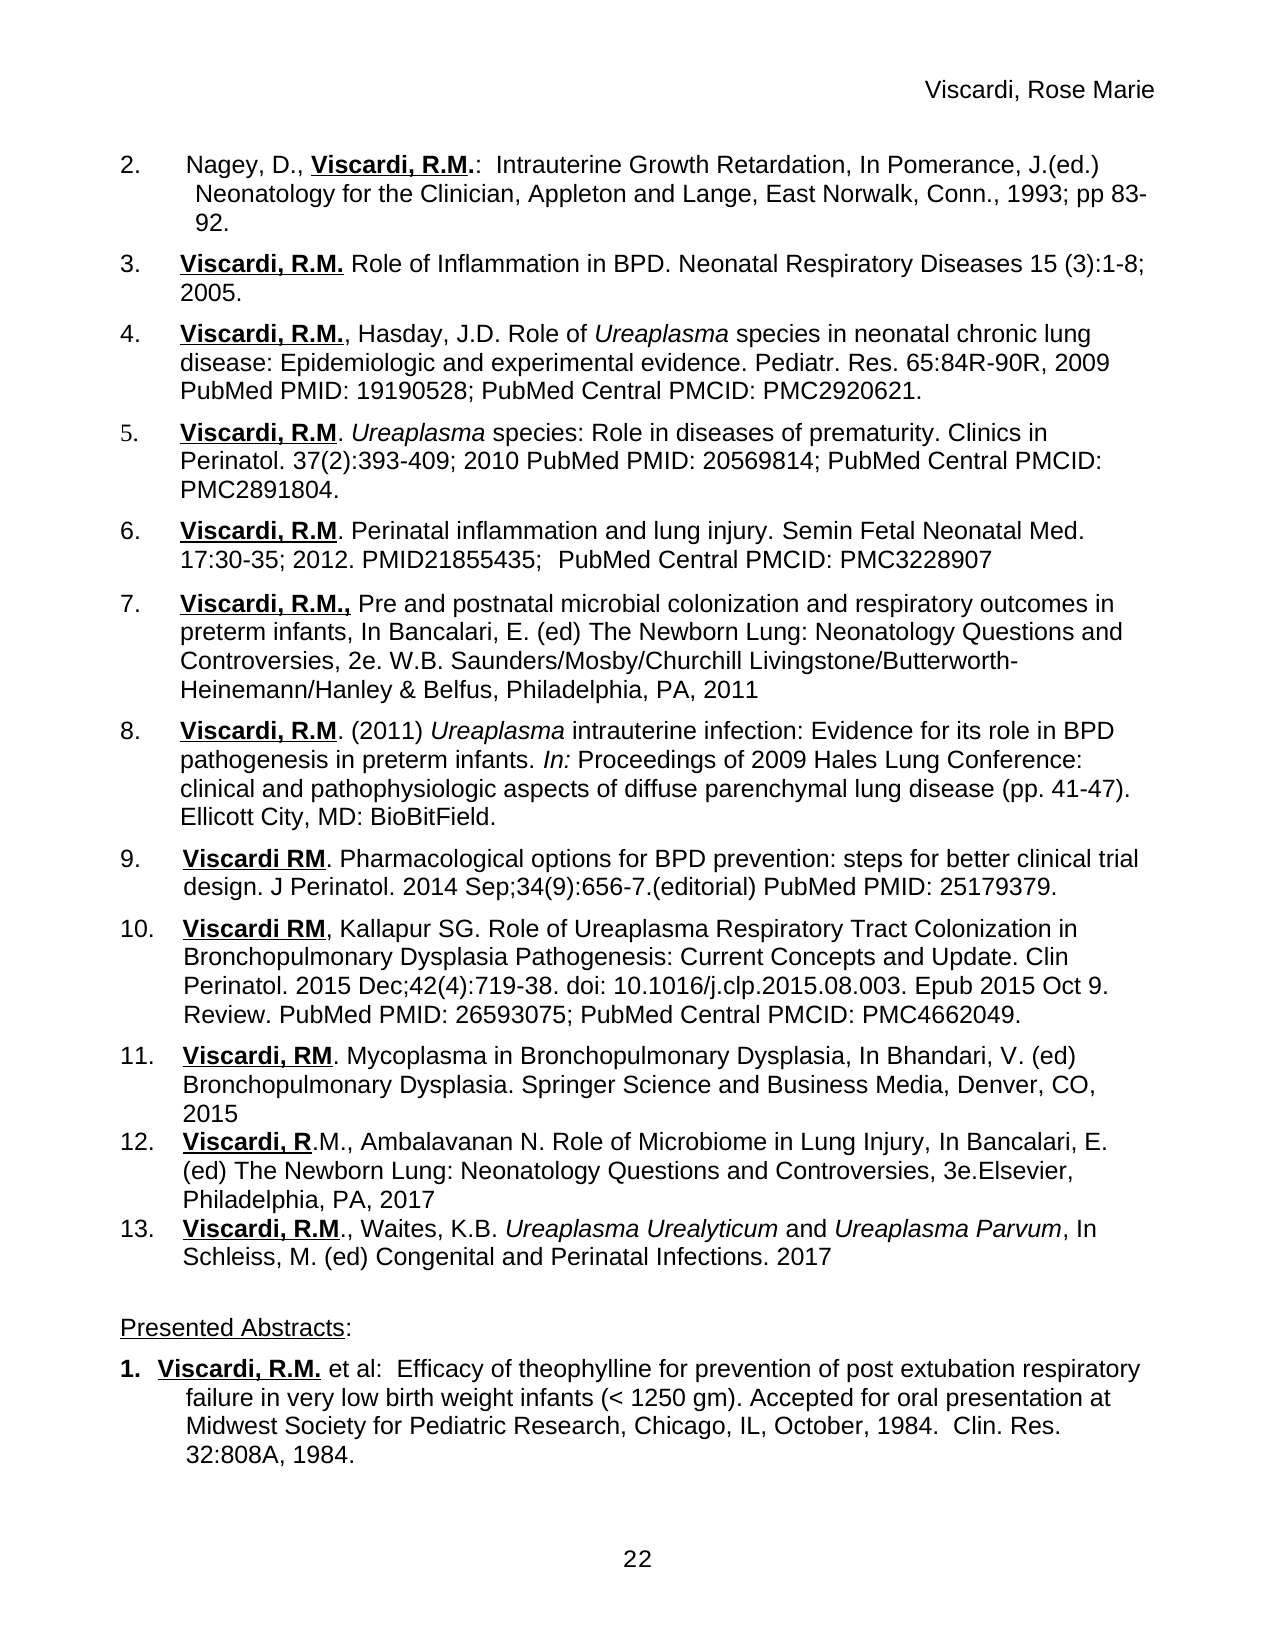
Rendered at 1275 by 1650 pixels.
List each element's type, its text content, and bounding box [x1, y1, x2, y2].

list Viscardi, R.M., Waites, K.B. Ureaplasma Urealyticum and Ureaplasma Parvum, In Schleiss, M. (ed) Congenital and Perinatal Infections. 2017 [120, 1213, 1155, 1271]
list Viscardi RM. Pharmacological options for BPD prevention: steps for better clinical trial design. J Perinatol. 2014 Sep;34(9):656-7.(editorial) PubMed PMID: 25179379. [120, 843, 1155, 901]
list Viscardi, R.M. Perinatal inflammation and lung injury. Semin Fetal Neonatal Med. 17:30-35; 2012. PMID21855435; PubMed Central PMCID: PMC3228907 [120, 516, 1155, 576]
list Viscardi, R.M. Ureaplasma species: Role in diseases of prematurity. Clinics in Perinatol. 37(2):393-409; 2010 PubMed PMID: 20569814; PubMed Central PMCID: PMC2891804. [120, 417, 1155, 504]
list Viscardi, R.M. (2011) Ureaplasma intrauterine infection: Evidence for its role in BPD pathogenesis in preterm infants. In: Proceedings of 2009 Hales Lung Conference: clinical and pathophysiologic aspects of diffuse parenchymal lung disease (pp. 41-47). Ellicott City, MD: BioBitField. [120, 716, 1155, 831]
text Presented Abstracts: [120, 1312, 1155, 1341]
list Viscardi, R.M., Hasday, J.D. Role of Ureaplasma species in neonatal chronic lung disease: Epidemiologic and experimental evidence. Pediatr. Res. 65:84R-90R, 2009 PubMed PMID: 19190528; PubMed Central PMCID: PMC2920621. [120, 319, 1155, 405]
list Nagey, D., Viscardi, R.M.: Intrauterine Growth Retardation, In Pomerance, J.(ed.) Neonatology for the Clinician, Appleton and Lange, East Norwalk, Conn., 1993; pp 83-92. [120, 150, 1155, 236]
list Viscardi, R.M. et al: Efficacy of theophylline for prevention of post extubation respiratory failure in very low birth weight infants (< 1250 gm). Accepted for oral presentation at Midwest Society for Pediatric Research, Chicago, IL, October, 1984. Clin. Res. 32:808A, 1984. [120, 1354, 1155, 1469]
list Viscardi, R.M. Role of Inflammation in BPD. Neonatal Respiratory Diseases 15 (3):1-8; 2005. [120, 249, 1155, 306]
list Viscardi, RM. Mycoplasma in Bronchopulmonary Dysplasia, In Bhandari, V. (ed) Bronchopulmonary Dysplasia. Springer Science and Business Media, Denver, CO, 2015 [120, 1041, 1155, 1127]
list Viscardi, R.M., Ambalavanan N. Role of Microbiome in Lung Injury, In Bancalari, E. (ed) The Newborn Lung: Neonatology Questions and Controversies, 3e.Elsevier, Philadelphia, PA, 2017 [120, 1127, 1155, 1213]
list Viscardi RM, Kallapur SG. Role of Ureaplasma Respiratory Tract Colonization in Bronchopulmonary Dysplasia Pathogenesis: Current Concepts and Update. Clin Perinatol. 2015 Dec;42(4):719-38. doi: 10.1016/j.clp.2015.08.003. Epub 2015 Oct 9. Review. PubMed PMID: 26593075; PubMed Central PMCID: PMC4662049. [120, 913, 1155, 1028]
list Viscardi, R.M., Pre and postnatal microbial colonization and respiratory outcomes in preterm infants, In Bancalari, E. (ed) The Newborn Lung: Neonatology Questions and Controversies, 2e. W.B. Saunders/Mosby/Churchill Livingstone/Butterworth-Heinemann/Hanley & Belfus, Philadelphia, PA, 2011 [120, 588, 1155, 703]
